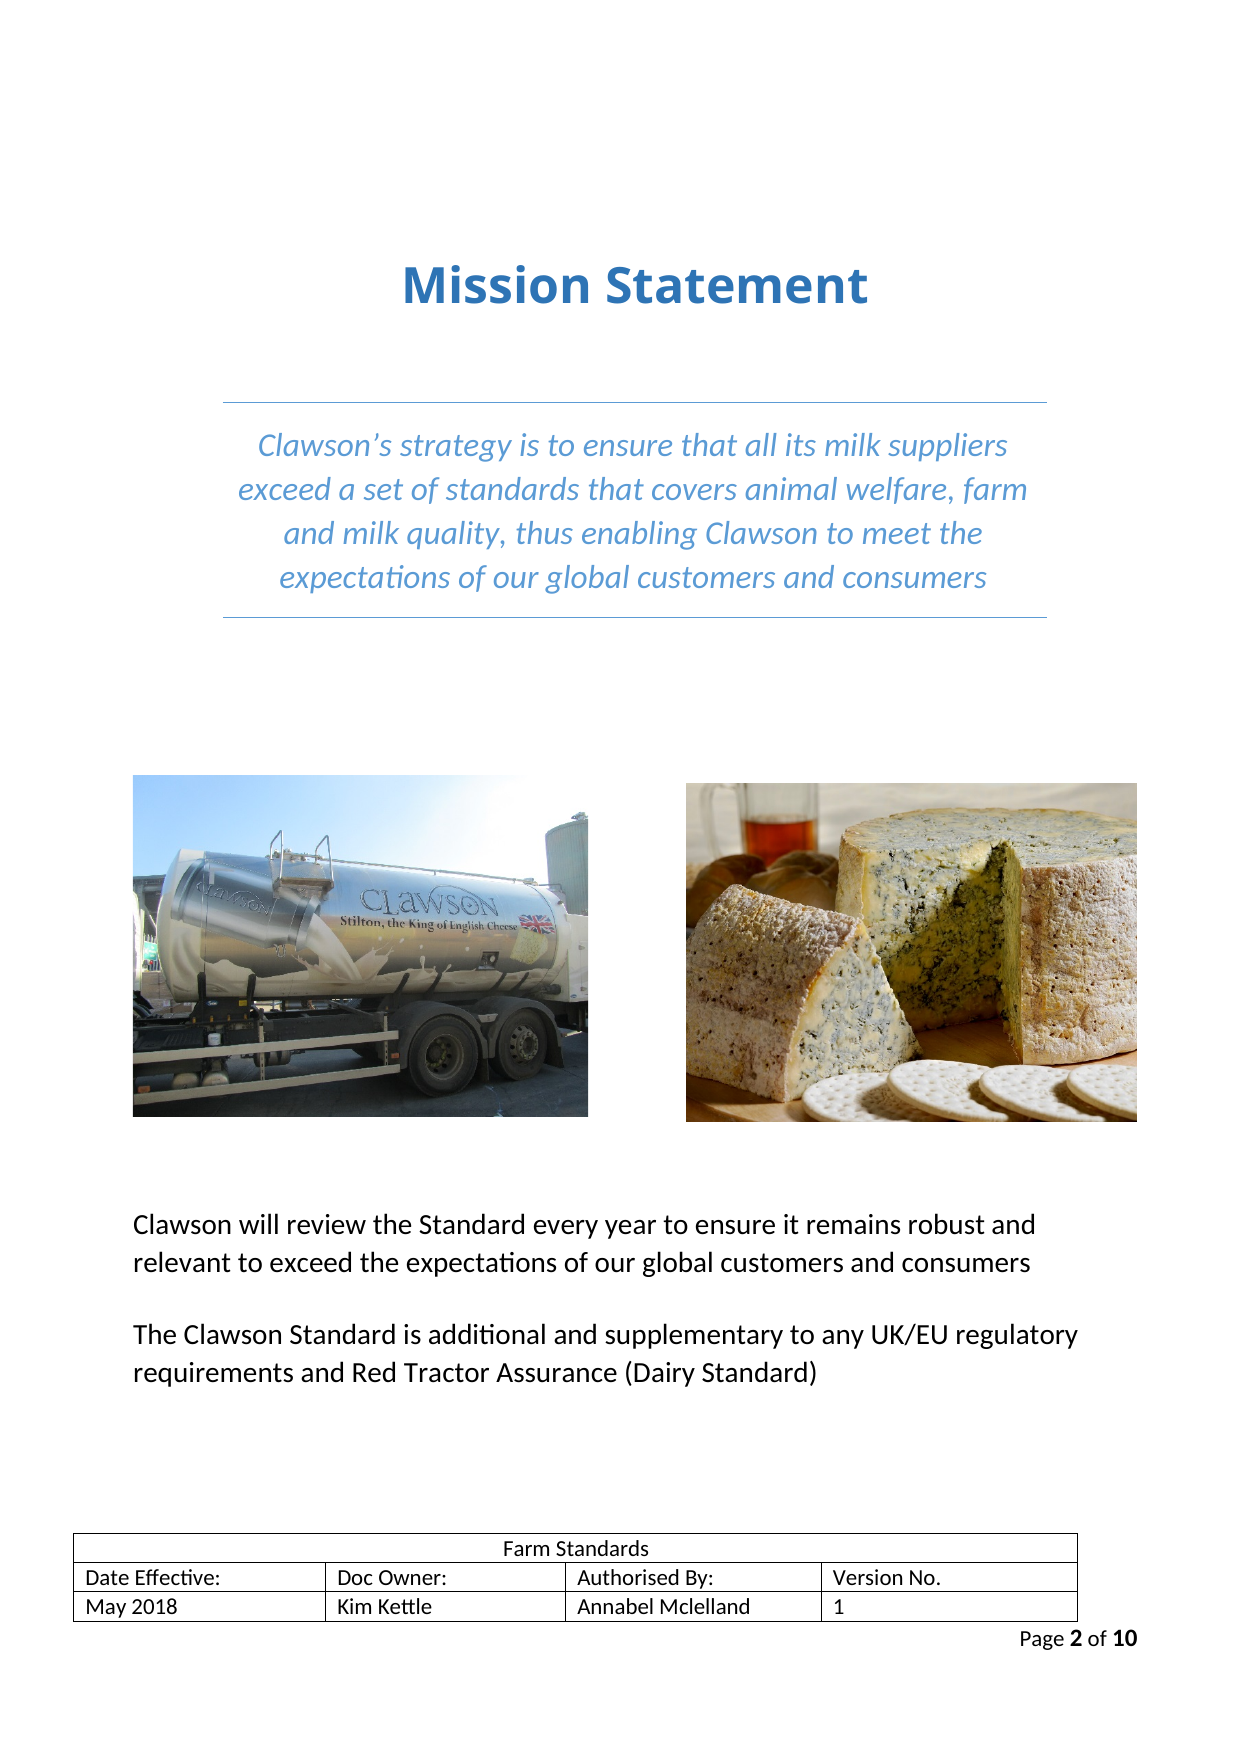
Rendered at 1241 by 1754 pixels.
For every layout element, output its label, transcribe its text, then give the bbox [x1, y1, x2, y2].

picture [132, 775, 589, 1117]
text Clawson’s strategy is to ensure that all its milk suppliers exceed a set of standards that covers animal welfare, farm and milk quality, thus enabling Clawson to meet the expectations of our global customers and consumers [223, 403, 1047, 617]
subtitle Clawson will review the Standard every year to ensure it remains robust and relevant to exceed the expectations of our global customers and consumers [133, 1206, 1137, 1280]
picture [686, 783, 1137, 1122]
subtitle Mission Statement [133, 250, 1137, 318]
text The Clawson Standard is additional and supplementary to any UK/EU regulatory requirements and Red Tractor Assurance (Dairy Standard) [133, 1316, 1137, 1390]
